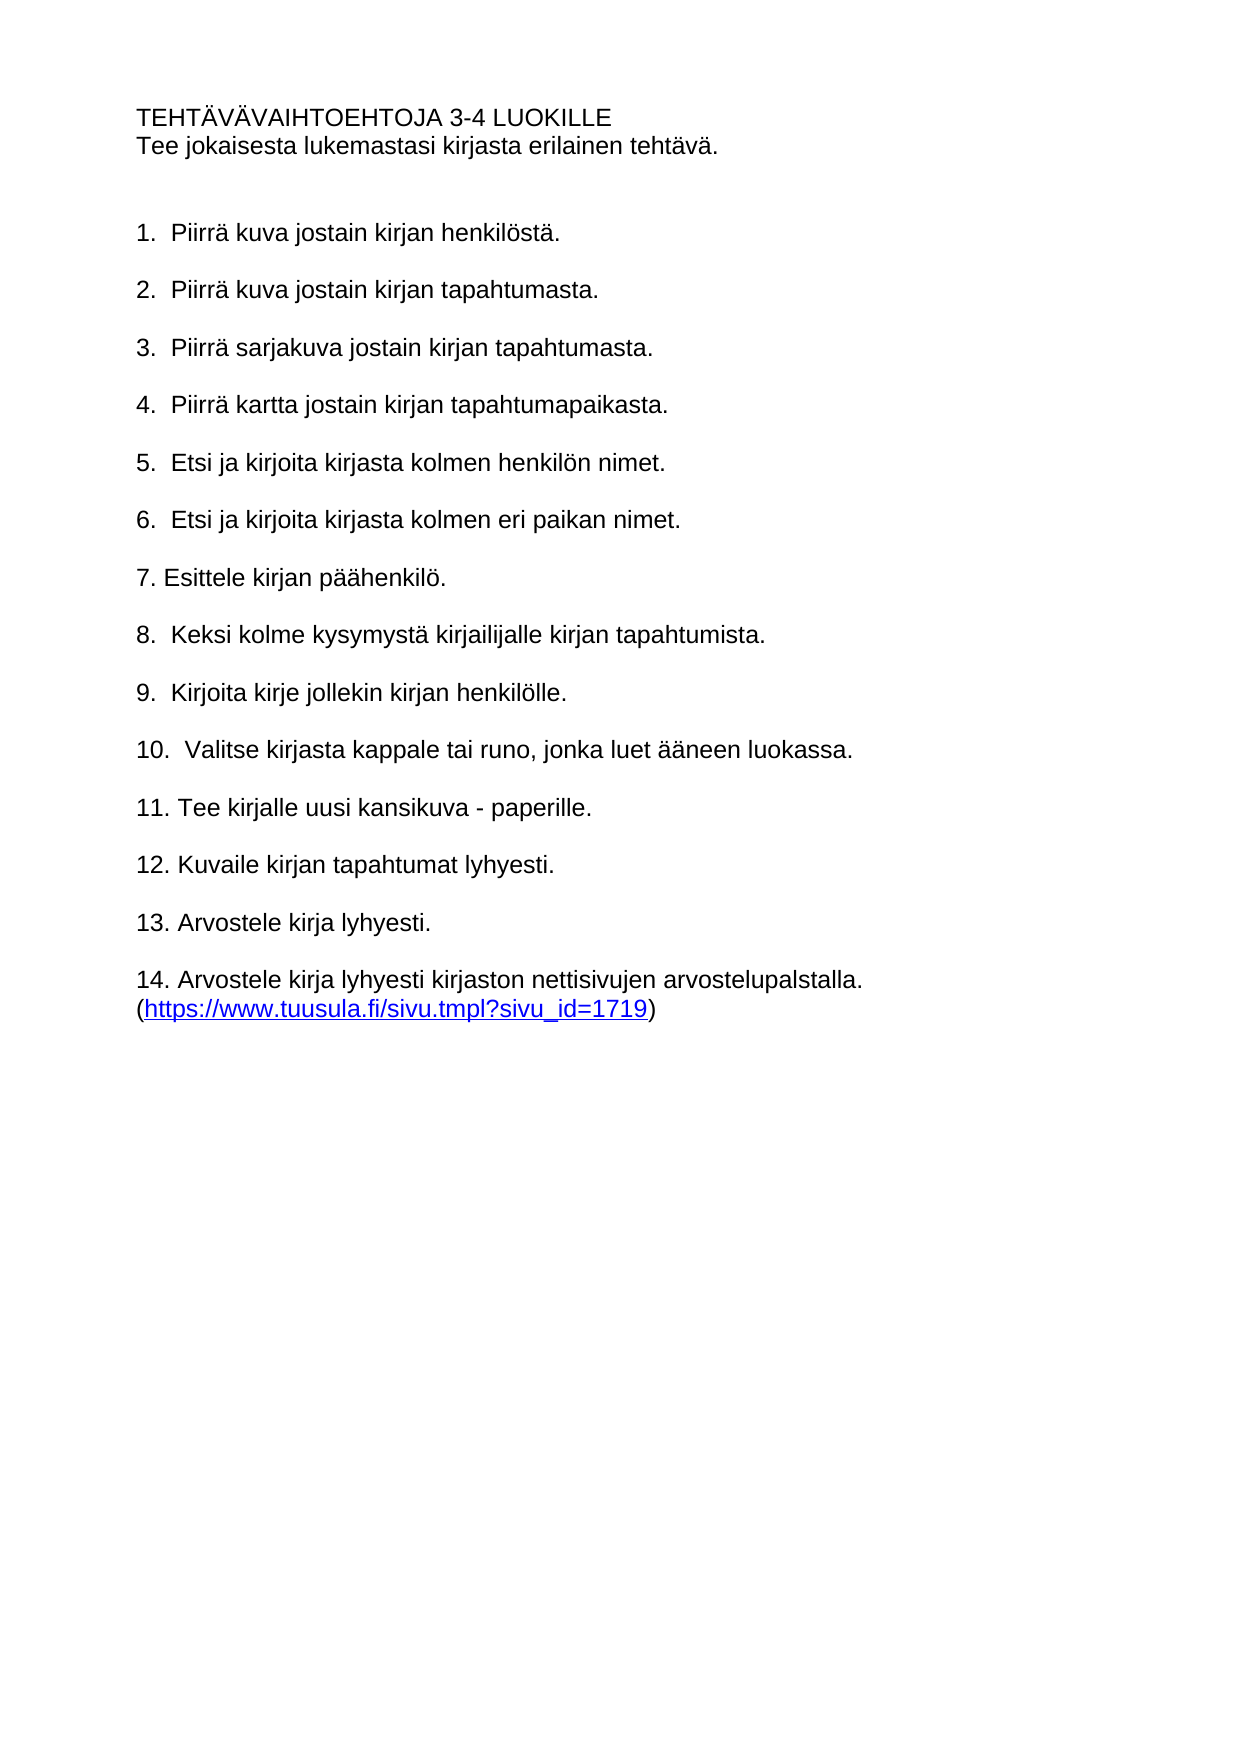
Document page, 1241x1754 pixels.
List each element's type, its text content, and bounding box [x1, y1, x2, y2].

text 14. Arvostele kirja lyhyesti kirjaston nettisivujen arvostelupalstalla. (https://www.tuusula.fi/sivu.tmpl?sivu_id=1719) [136, 965, 1181, 1023]
text 12. Kuvaile kirjan tapahtumat lyhyesti. [136, 850, 1181, 879]
text 7. Esittele kirjan päähenkilö. [136, 563, 1181, 591]
text 5. Etsi ja kirjoita kirjasta kolmen henkilön nimet. [136, 448, 1181, 476]
text 11. Tee kirjalle uusi kansikuva - paperille. [136, 793, 1181, 821]
text TEHTÄVÄVAIHTOEHTOJA 3-4 LUOKILLE [136, 103, 1181, 131]
text 2. Piirrä kuva jostain kirjan tapahtumasta. [136, 275, 1181, 304]
text 9. Kirjoita kirje jollekin kirjan henkilölle. [136, 678, 1181, 706]
text 10. Valitse kirjasta kappale tai runo, jonka luet ääneen luokassa. [136, 735, 1181, 764]
text 13. Arvostele kirja lyhyesti. [136, 908, 1181, 936]
text 1. Piirrä kuva jostain kirjan henkilöstä. [136, 218, 1181, 246]
text 8. Keksi kolme kysymystä kirjailijalle kirjan tapahtumista. [136, 620, 1181, 649]
text 6. Etsi ja kirjoita kirjasta kolmen eri paikan nimet. [136, 505, 1181, 534]
text 4. Piirrä kartta jostain kirjan tapahtumapaikasta. [136, 390, 1181, 419]
text 3. Piirrä sarjakuva jostain kirjan tapahtumasta. [136, 333, 1181, 361]
text Tee jokaisesta lukemastasi kirjasta erilainen tehtävä. [136, 131, 1181, 160]
